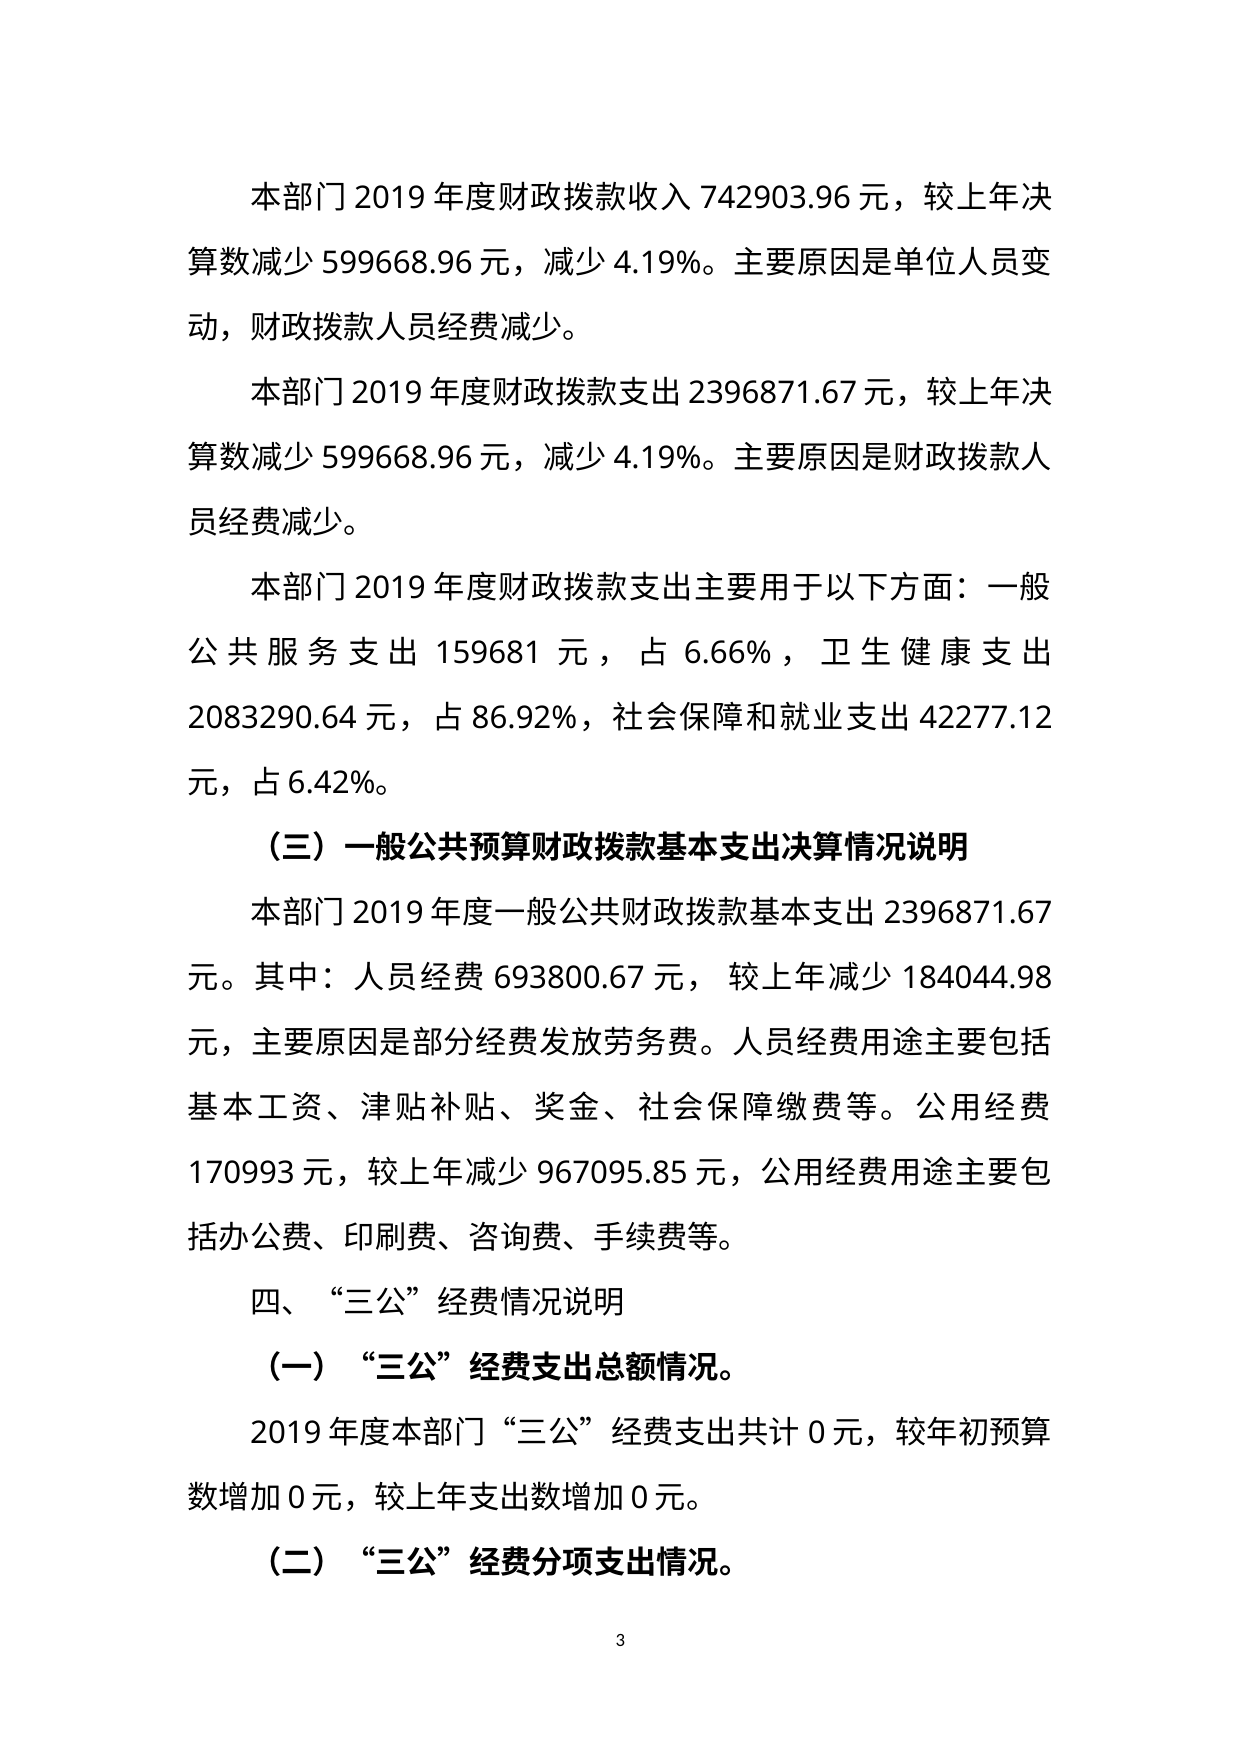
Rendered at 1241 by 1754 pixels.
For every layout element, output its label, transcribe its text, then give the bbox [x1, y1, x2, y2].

text 2019年度本部门“三公”经费支出共计0元，较年初预算数增加0元，较上年支出数增加0元。 [187, 1397, 1053, 1527]
text 本部门2019年度财政拨款支出主要用于以下方面：一般公共服务支出159681元，占6.66%，卫生健康支出2083290.64元，占86.92%，社会保障和就业支出42277.12元，占6.42%。 [187, 552, 1053, 812]
text 本部门2019年度财政拨款支出2396871.67元，较上年决算数减少599668.96元，减少4.19%。主要原因是财政拨款人员经费减少。 [187, 357, 1053, 552]
text （一）“三公”经费支出总额情况。 [187, 1332, 1053, 1397]
text 本部门2019年度一般公共财政拨款基本支出2396871.67元。其中：人员经费693800.67元， 较上年减少184044.98元，主要原因是部分经费发放劳务费。人员经费用途主要包括基本工资、津贴补贴、奖金、社会保障缴费等。公用经费170993元，较上年减少967095.85元，公用经费用途主要包括办公费、印刷费、咨询费、手续费等。 [187, 877, 1053, 1267]
text （三）一般公共预算财政拨款基本支出决算情况说明 [187, 812, 1053, 877]
text 四、“三公”经费情况说明 [187, 1267, 1053, 1332]
text （二）“三公”经费分项支出情况。 [187, 1527, 1053, 1592]
text 本部门2019年度财政拨款收入742903.96元，较上年决算数减少599668.96元，减少4.19%。主要原因是单位人员变动，财政拨款人员经费减少。 [187, 162, 1053, 357]
